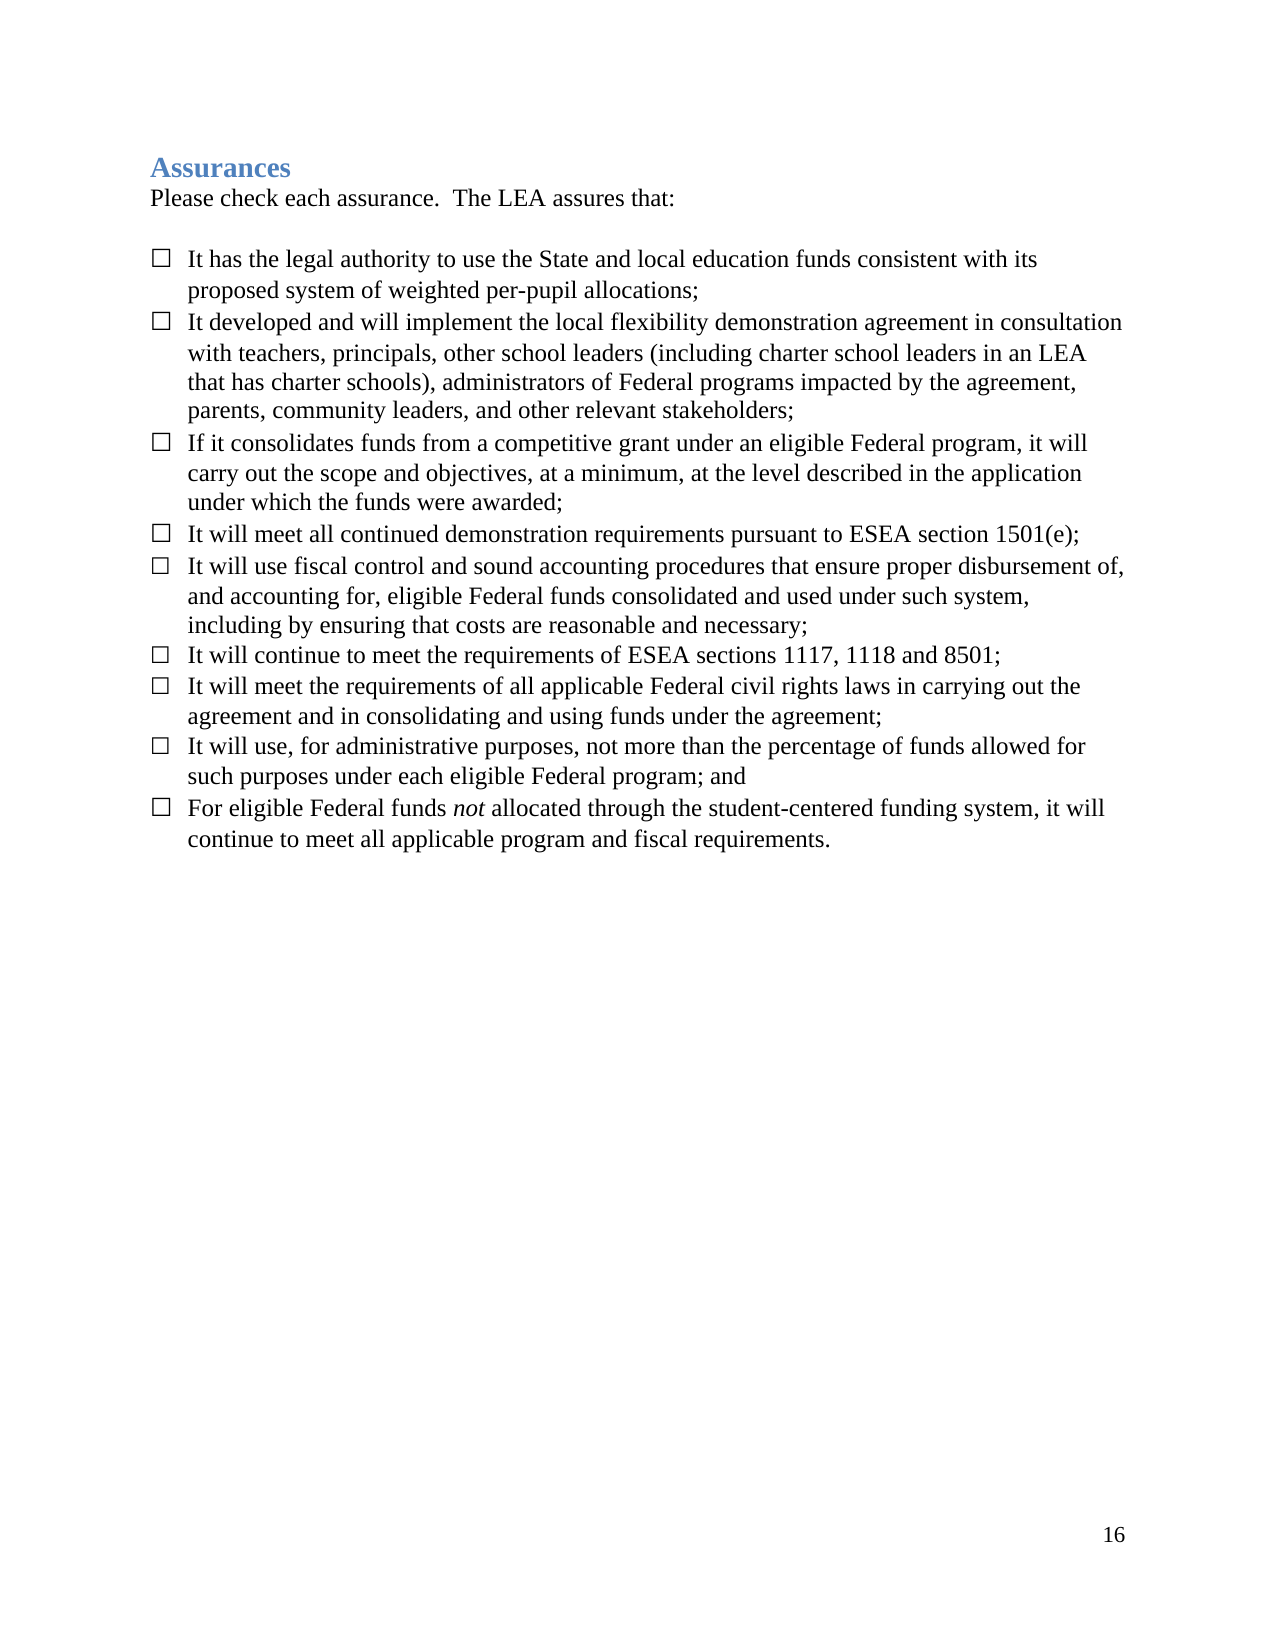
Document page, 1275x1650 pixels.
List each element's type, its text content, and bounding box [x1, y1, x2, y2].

text For eligible Federal funds not allocated through the student-centered funding system, it will continue to meet all applicable program and fiscal requirements. [150, 790, 1125, 853]
text It will meet all continued demonstration requirements pursuant to ESEA section 1501(e); [150, 516, 1125, 550]
text If it consolidates funds from a competitive grant under an eligible Federal program, it will carry out the scope and objectives, at a minimum, at the level described in the application under which the funds were awarded; [150, 424, 1125, 516]
subtitle Assurances [150, 150, 1125, 183]
text It will use fiscal control and sound accounting procedures that ensure proper disbursement of, and accounting for, eligible Federal funds consolidated and used under such system, including by ensuring that costs are reasonable and necessary; [150, 550, 1125, 638]
text Please check each assurance. The LEA assures that: [150, 183, 1125, 212]
text It has the legal authority to use the State and local education funds consistent with its proposed system of weighted per-pupil allocations; [150, 241, 1125, 304]
text It will use, for administrative purposes, not more than the percentage of funds allowed for such purposes under each eligible Federal program; and [150, 730, 1125, 790]
text It will continue to meet the requirements of ESEA sections 1117, 1118 and 8501; [150, 638, 1125, 670]
text It will meet the requirements of all applicable Federal civil rights laws in carrying out the agreement and in consolidating and using funds under the agreement; [150, 670, 1125, 730]
text It developed and will implement the local flexibility demonstration agreement in consultation with teachers, principals, other school leaders (including charter school leaders in an LEA that has charter schools), administrators of Federal programs impacted by the agreement, parents, community leaders, and other relevant stakeholders; [150, 304, 1125, 424]
